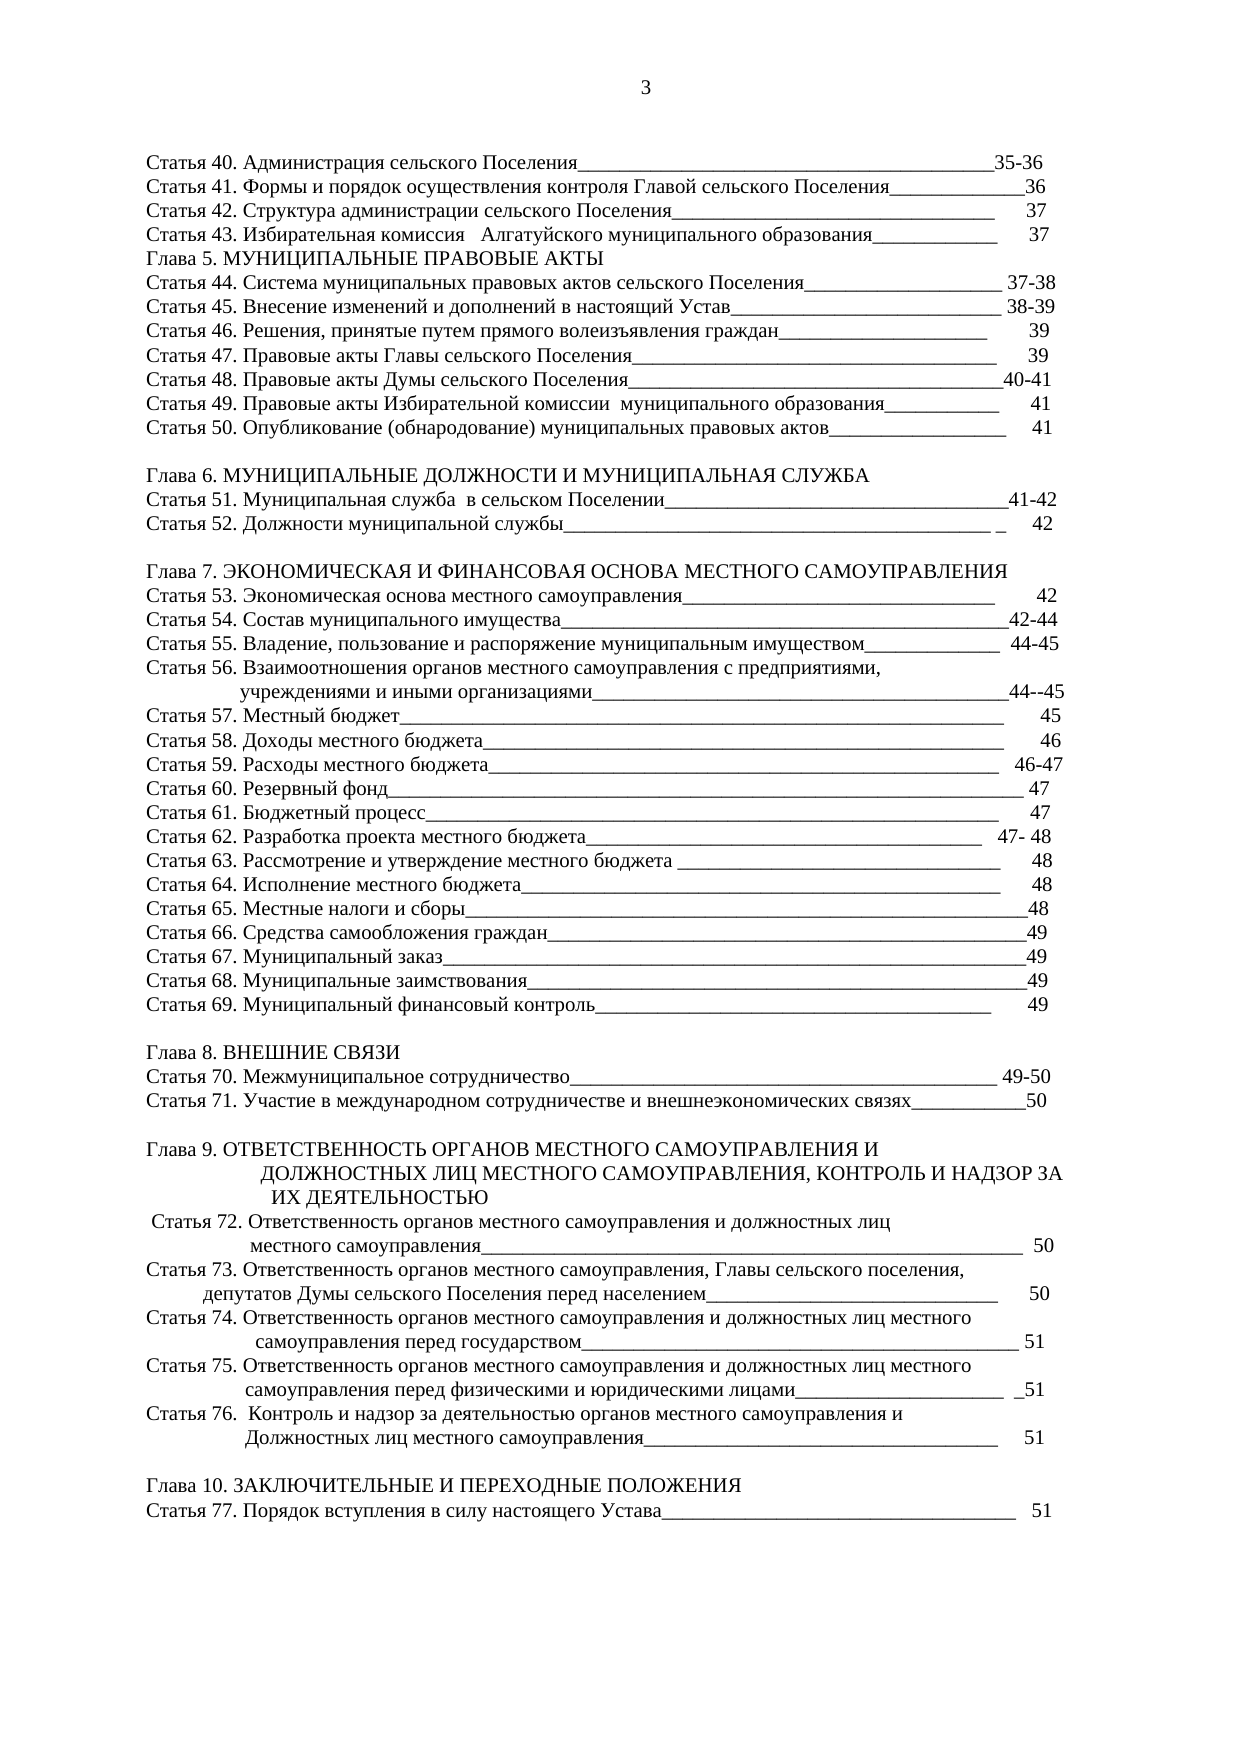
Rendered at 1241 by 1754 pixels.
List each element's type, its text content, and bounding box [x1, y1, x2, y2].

text Статья 57. Местный бюджет__________________________________________________________ 45 [146, 703, 1146, 727]
text Должностных лиц местного самоуправления__________________________________ 51 [146, 1425, 1146, 1449]
text Статья 45. Внесение изменений и дополнений в настоящий Устав__________________________ 38-39 [146, 294, 1146, 318]
text Глава 9. ОТВЕТСТВЕННОСТЬ ОРГАНОВ МЕСТНОГО САМОУПРАВЛЕНИЯ И ДОЛЖНОСТНЫХ ЛИЦ МЕСТНОГО САМОУПРАВЛЕНИЯ, КОНТРОЛЬ И НАДЗОР ЗА ИХ ДЕЯТЕЛЬНОСТЬЮ [146, 1137, 1146, 1209]
text Статья 77. Порядок вступления в силу настоящего Устава__________________________________ 51 [146, 1497, 1146, 1522]
text самоуправления перед государством__________________________________________ 51 [146, 1329, 1146, 1353]
text Статья 54. Состав муниципального имущества___________________________________________42-44 [146, 607, 1146, 631]
text Статья 63. Рассмотрение и утверждение местного бюджета _______________________________ 48 [146, 848, 1146, 872]
text учреждениями и иными организациями________________________________________44--45 [146, 679, 1146, 703]
text Глава 5. МУНИЦИПАЛЬНЫЕ ПРАВОВЫЕ АКТЫ [146, 246, 1146, 270]
text Статья 76. Контроль и надзор за деятельностью органов местного самоуправления и [146, 1401, 1146, 1425]
text Статья 73. Ответственность органов местного самоуправления, Главы сельского поселения, [146, 1257, 1144, 1281]
text самоуправления перед физическими и юридическими лицами____________________ _51 [146, 1377, 1146, 1401]
text Статья 40. Администрация сельского Поселения________________________________________35-36 [146, 150, 1146, 174]
text Статья 49. Правовые акты Избирательной комиссии муниципального образования___________ 41 [146, 391, 1146, 415]
text Статья 65. Местные налоги и сборы______________________________________________________48 [146, 896, 1146, 920]
text Статья 52. Должности муниципальной службы_________________________________________ _ 42 [146, 511, 1146, 535]
text Статья 70. Межмуниципальное сотрудничество_________________________________________ 49-50 [146, 1064, 1146, 1088]
text Статья 47. Правовые акты Главы сельского Поселения___________________________________ 39 [146, 342, 1146, 367]
text Статья 60. Резервный фонд_____________________________________________________________ 47 [146, 776, 1146, 800]
text Статья 50. Опубликование (обнародование) муниципальных правовых актов_________________ 41 [146, 415, 1146, 439]
text Статья 59. Расходы местного бюджета_________________________________________________ 46-47 [146, 752, 1146, 776]
text местного самоуправления____________________________________________________ 50 [146, 1233, 1146, 1257]
text Статья 75. Ответственность органов местного самоуправления и должностных лиц местного [146, 1353, 1146, 1377]
text Глава 6. МУНИЦИПАЛЬНЫЕ ДОЛЖНОСТИ И МУНИЦИПАЛЬНАЯ СЛУЖБА [146, 463, 1146, 487]
text Статья 41. Формы и порядок осуществления контроля Главой сельского Поселения_____________36 [146, 174, 1146, 198]
text Статья 74. Ответственность органов местного самоуправления и должностных лиц местного [146, 1305, 1146, 1329]
text Статья 64. Исполнение местного бюджета______________________________________________ 48 [146, 872, 1146, 896]
text Статья 51. Муниципальная служба в сельском Поселении_________________________________41-42 [146, 487, 1146, 511]
text Глава 10. ЗАКЛЮЧИТЕЛЬНЫЕ И ПЕРЕХОДНЫЕ ПОЛОЖЕНИЯ [146, 1473, 1146, 1497]
text Статья 71. Участие в международном сотрудничестве и внешнеэкономических связях___________50 [146, 1088, 1146, 1112]
text Статья 55. Владение, пользование и распоряжение муниципальным имуществом_____________ 44-45 [146, 631, 1146, 655]
text Глава 8. ВНЕШНИЕ СВЯЗИ [146, 1040, 1146, 1064]
text Статья 58. Доходы местного бюджета__________________________________________________ 46 [146, 727, 1146, 752]
text Статья 69. Муниципальный финансовый контроль______________________________________ 49 [146, 992, 1146, 1016]
text Статья 67. Муниципальный заказ________________________________________________________49 [146, 944, 1146, 968]
text Статья 42. Структура администрации сельского Поселения_______________________________ 37 [146, 198, 1146, 222]
text Глава 7. ЭКОНОМИЧЕСКАЯ И ФИНАНСОВАЯ ОСНОВА МЕСТНОГО САМОУПРАВЛЕНИЯ [146, 559, 1146, 583]
text Статья 43. Избирательная комиссия Алгатуйского муниципального образования____________ 37 [146, 222, 1146, 246]
text Статья 62. Разработка проекта местного бюджета______________________________________ 47- 48 [146, 824, 1146, 848]
text Статья 44. Система муниципальных правовых актов сельского Поселения___________________ 37-38 [146, 270, 1146, 294]
text Статья 72. Ответственность органов местного самоуправления и должностных лиц [146, 1209, 1146, 1233]
text Статья 61. Бюджетный процесс_______________________________________________________ 47 [146, 800, 1146, 824]
text Статья 53. Экономическая основа местного самоуправления______________________________ 42 [146, 583, 1146, 607]
text Статья 68. Муниципальные заимствования________________________________________________49 [146, 968, 1146, 992]
text Статья 66. Средства самообложения граждан______________________________________________49 [146, 920, 1146, 944]
text Статья 48. Правовые акты Думы сельского Поселения____________________________________40-41 [146, 367, 1146, 391]
text Статья 46. Решения, принятые путем прямого волеизъявления граждан____________________ 39 [146, 318, 1146, 342]
text депутатов Думы сельского Поселения перед населением____________________________ 50 [146, 1281, 1144, 1305]
text Статья 56. Взаимоотношения органов местного самоуправления с предприятиями, [146, 655, 1146, 679]
